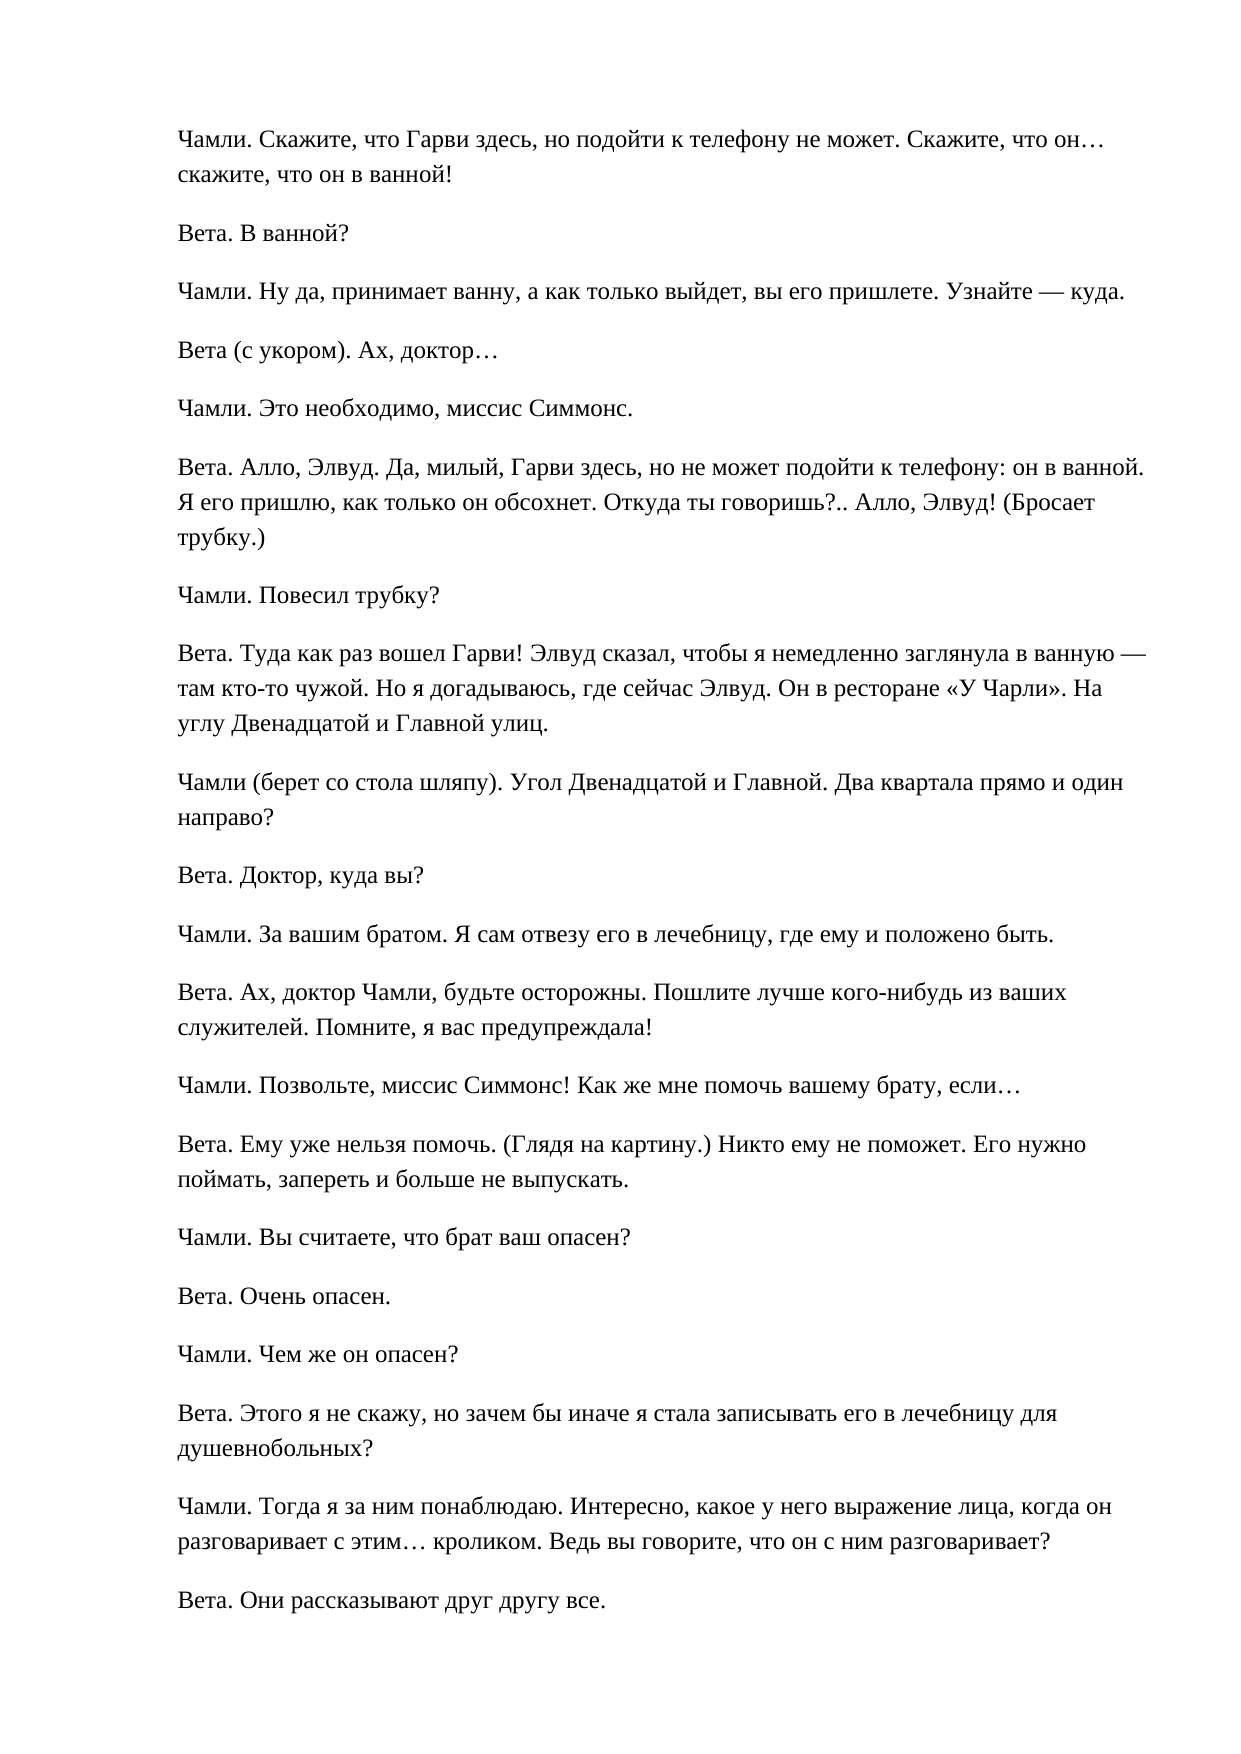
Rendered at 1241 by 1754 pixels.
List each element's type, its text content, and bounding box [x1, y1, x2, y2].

text Чамли. Позвольте, миссис Симмонс! Как же мне помочь вашему брату, если… [177, 1064, 1152, 1099]
text Чамли. Чем же он опасен? [177, 1333, 1152, 1368]
text Чамли. За вашим братом. Я сам отвезу его в лечебницу, где ему и положено быть. [177, 912, 1152, 947]
text Чамли. Ну да, принимает ванну, а как только выйдет, вы его пришлете. Узнайте — куда. [177, 270, 1152, 305]
text Чамли. Это необходимо, миссис Симмонс. [177, 387, 1152, 422]
text Чамли. Повесил трубку? [177, 574, 1152, 609]
text Вета. Очень опасен. [177, 1275, 1152, 1310]
text Чамли. Тогда я за ним понаблюдаю. Интересно, какое у него выражение лица, когда он разговаривает с этим… кроликом. Ведь вы говорите, что он с ним разговаривает? [177, 1485, 1152, 1555]
text Вета. В ванной? [177, 212, 1152, 247]
text Вета. Этого я не скажу, но зачем бы иначе я стала записывать его в лечебницу для душевнобольных? [177, 1392, 1152, 1462]
text Чамли. Вы считаете, что брат ваш опасен? [177, 1216, 1152, 1251]
text Вета. Алло, Элвуд. Да, милый, Гарви здесь, но не может подойти к телефону: он в ванной. Я его пришлю, как только он обсохнет. Откуда ты говоришь?.. Алло, Элвуд! (Бросает трубку.) [177, 445, 1152, 550]
text Вета. Туда как раз вошел Гарви! Элвуд сказал, чтобы я немедленно заглянула в ванную — там кто-то чужой. Но я догадываюсь, где сейчас Элвуд. Он в ресторане «У Чарли». На углу Двенадцатой и Главной улиц. [177, 632, 1152, 737]
text Вета. Ах, доктор Чамли, будьте осторожны. Пошлите лучше кого-нибудь из ваших служителей. Помните, я вас предупреждала! [177, 971, 1152, 1041]
text Вета (с укором). Ах, доктор… [177, 328, 1152, 363]
text Вета. Ему уже нельзя помочь. (Глядя на картину.) Никто ему не поможет. Его нужно поймать, запереть и больше не выпускать. [177, 1123, 1152, 1193]
text Вета. Они рассказывают друг другу все. [177, 1578, 1152, 1613]
text Чамли. Скажите, что Гарви здесь, но подойти к телефону не может. Скажите, что он… скажите, что он в ванной! [177, 118, 1152, 188]
text Вета. Доктор, куда вы? [177, 854, 1152, 889]
text Чамли (берет со стола шляпу). Угол Двенадцатой и Главной. Два квартала прямо и один направо? [177, 761, 1152, 831]
